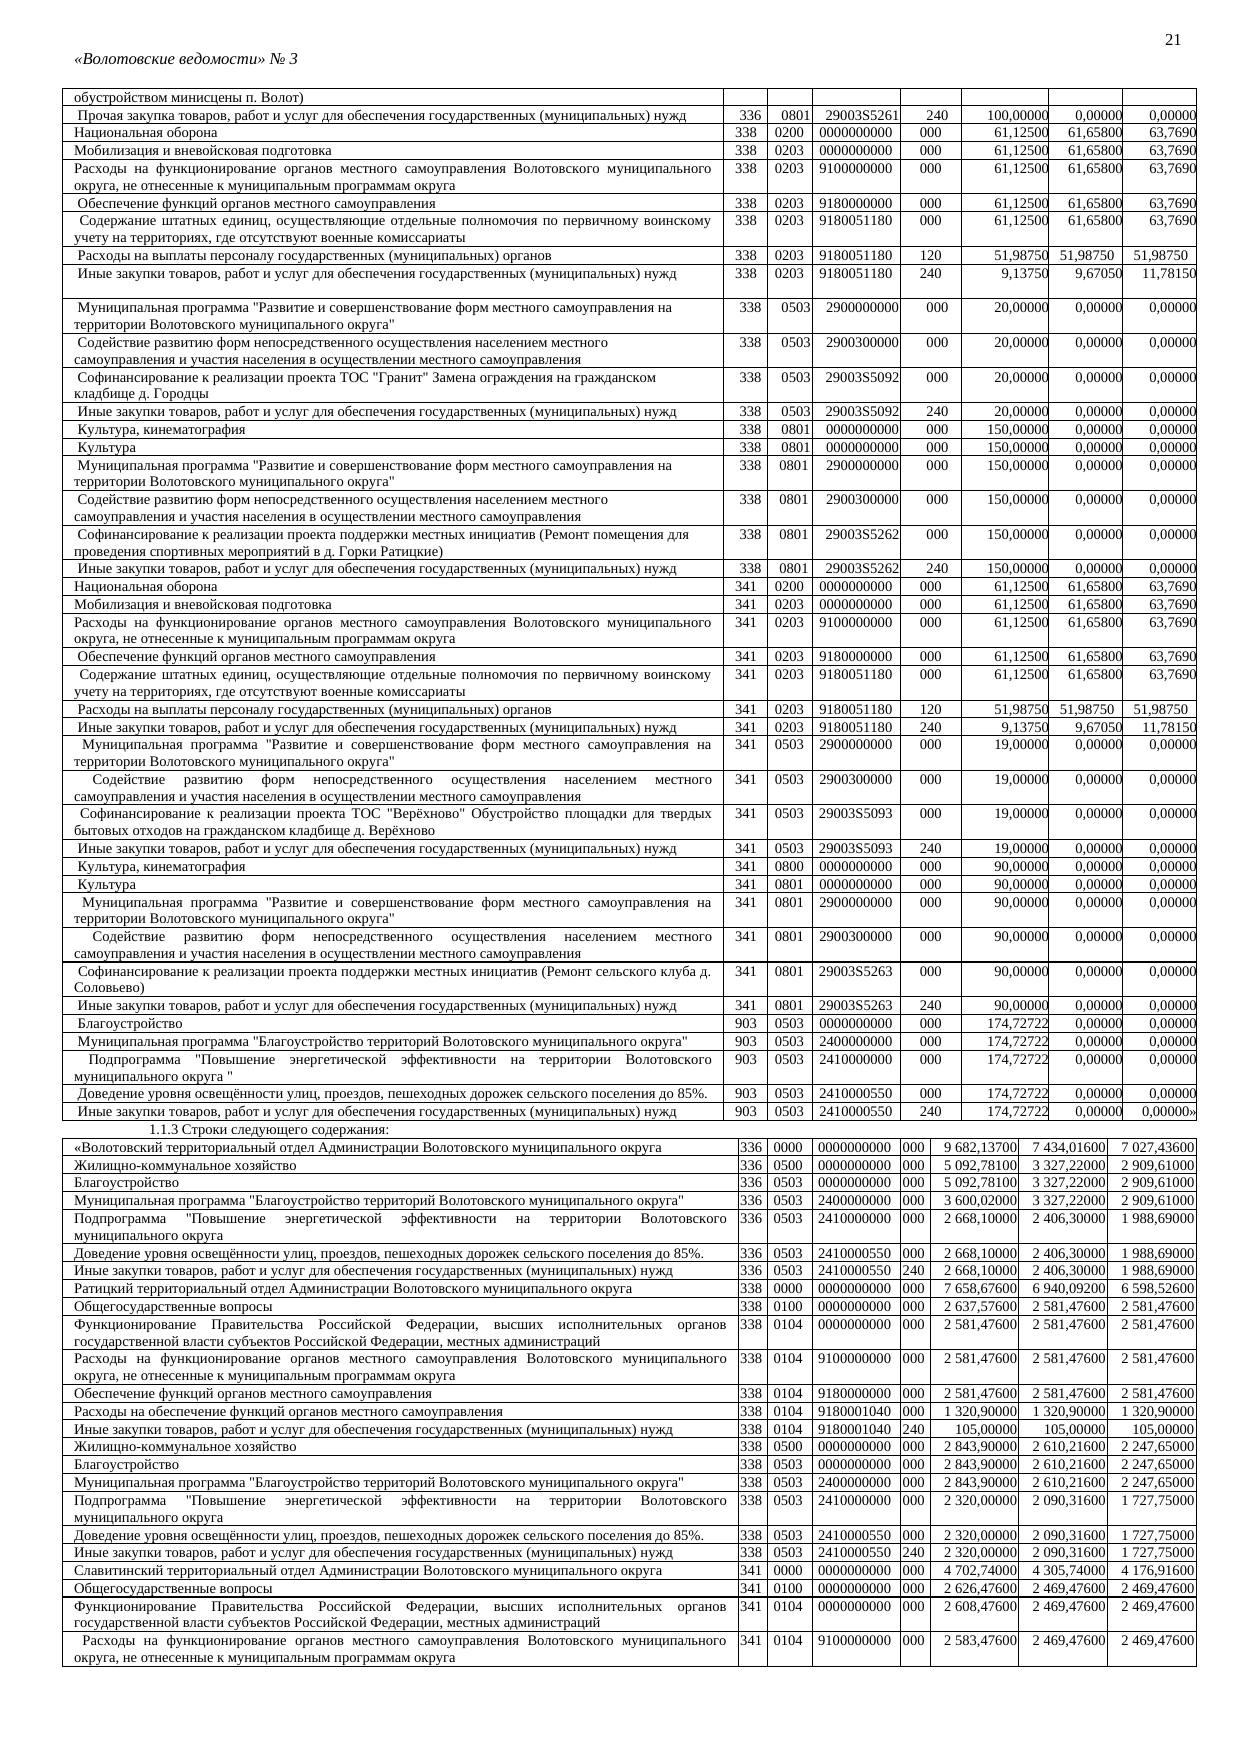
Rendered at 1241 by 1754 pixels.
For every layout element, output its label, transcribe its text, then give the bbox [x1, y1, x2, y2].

table_cell 2410000000 [813, 1210, 900, 1243]
table_cell 903 [724, 1051, 767, 1084]
table_cell Доведение уровня освещённости улиц, проездов, пешеходных дорожек сельского поселения до 85%. [63, 1526, 738, 1543]
table_cell 0104 [768, 1403, 812, 1419]
table_cell Иные закупки товаров, работ и услуг для обеспечения государственных (муниципальных) нужд [63, 560, 723, 577]
table_cell 0500 [768, 1438, 812, 1455]
table_cell 0,00000 [1123, 805, 1196, 839]
table_cell Софинансирование к реализации проекта ТОС "Верёхново" Обустройство площадки для твердых бытовых отходов на гражданском кладбище д. Верёхново [63, 805, 723, 839]
table_cell 000 [901, 299, 961, 333]
table_cell 0000000000 [813, 1156, 900, 1173]
table_cell 338 [724, 160, 767, 193]
table_cell 0801 [768, 526, 812, 559]
table_cell 9180000000 [813, 648, 900, 665]
table_cell 000 [901, 1632, 930, 1666]
table_cell 29003S5263 [813, 963, 900, 996]
table_cell Содержание штатных единиц, осуществляющие отдельные полномочия по первичному воинскому учету на территориях, где отсутствуют военные комиссариаты [63, 212, 723, 246]
table_cell 29003S5261 [813, 106, 900, 123]
table_cell 2 909,61000 [1108, 1156, 1196, 1173]
table_cell 000 [901, 1598, 930, 1631]
table_cell 0503 [768, 1174, 812, 1191]
table_cell 000 [901, 194, 961, 211]
table_cell 174,72722 [962, 1085, 1048, 1102]
table_cell Иные закупки товаров, работ и услуг для обеспечения государственных (муниципальных) нужд [63, 718, 723, 735]
table_cell 0,00000 [1123, 997, 1196, 1014]
table_cell 000 [901, 963, 961, 996]
table_cell 240 [901, 1420, 930, 1437]
table_cell 61,12500 [962, 142, 1048, 159]
table_cell 000 [901, 1403, 930, 1419]
table_cell 20,00000 [962, 334, 1048, 367]
table_cell 2410000000 [813, 1492, 900, 1525]
table_cell 341 [739, 1632, 767, 1666]
table_cell Расходы на функционирование органов местного самоуправления Волотовского муниципального округа, не отнесенные к муниципальным программам округа [63, 1350, 738, 1384]
table_cell 90,00000 [962, 893, 1048, 927]
table_cell 0801 [768, 89, 812, 105]
table_cell 2 090,31600 [1019, 1544, 1107, 1561]
table_cell 000 [901, 1192, 930, 1209]
table_cell 0000000000 [813, 1015, 900, 1032]
table_cell 0,00000 [1123, 736, 1196, 770]
table_cell 150,00000 [962, 439, 1048, 455]
table_cell 000 [901, 1085, 961, 1102]
table_cell 2410000550 [813, 1244, 900, 1261]
table_cell 341 [739, 1562, 767, 1579]
table_cell 0,00000 [1049, 1051, 1122, 1084]
table_cell 51,98750 [1049, 701, 1122, 717]
table_cell 0,00000 [1123, 876, 1196, 892]
table_cell 0,00000 [1049, 526, 1122, 559]
table_cell 0,00000 [1049, 963, 1122, 996]
table_cell 0503 [768, 1210, 812, 1243]
table_cell 338 [739, 1420, 767, 1437]
table_cell 20,00000 [962, 299, 1048, 333]
table_cell 0801 [768, 893, 812, 927]
table_cell 000 [901, 1156, 930, 1173]
table_cell 150,00000 [962, 456, 1048, 490]
table_cell 0,00000 [1049, 876, 1122, 892]
table_cell 0,00000 [1049, 403, 1122, 420]
table_cell 3 600,02000 [931, 1192, 1018, 1209]
table_cell Софинансирование к реализации проекта поддержки местных инициатив (Ремонт помещения для проведения спортивных мероприятий в д. Горки Ратицкие) [63, 526, 723, 559]
table_cell 174,72722 [962, 1103, 1048, 1120]
table_cell Расходы на функционирование органов местного самоуправления Волотовского муниципального округа, не отнесенные к муниципальным программам округа [63, 160, 723, 193]
table_cell 2 406,30000 [1019, 1244, 1107, 1261]
table_cell 63,7690 [1123, 648, 1196, 665]
table_cell 6 940,09200 [1019, 1280, 1107, 1297]
table_cell 63,7690 [1123, 212, 1196, 246]
table_cell 336 [739, 1262, 767, 1279]
table_cell 341 [724, 701, 767, 717]
table_cell 000 [901, 1456, 930, 1473]
table_cell Общегосударственные вопросы [63, 1298, 738, 1314]
table_cell 2 668,10000 [931, 1244, 1018, 1261]
table_cell 0000000000 [813, 1580, 900, 1596]
table_cell 338 [739, 1298, 767, 1314]
table_cell 29003S5261 [813, 89, 900, 105]
table_cell 0000000000 [813, 124, 900, 141]
table_cell 000 [901, 893, 961, 927]
table_cell 51,98750 [1049, 247, 1122, 263]
table_header 0000000000 [813, 1139, 900, 1155]
table_cell 120 [901, 247, 961, 263]
table_cell 2 637,57600 [931, 1298, 1018, 1314]
table_cell 0801 [768, 456, 812, 490]
table_cell 0503 [768, 1492, 812, 1525]
table_cell 341 [724, 893, 767, 927]
table_cell 000 [901, 334, 961, 367]
table_cell 2 247,65000 [1108, 1474, 1196, 1491]
table_cell 0100 [768, 1298, 812, 1314]
table_cell 0,00000 [1123, 840, 1196, 857]
table_cell 1 320,90000 [931, 1403, 1018, 1419]
table_cell 000 [901, 1350, 930, 1384]
table_cell 338 [739, 1403, 767, 1419]
table_cell 0503 [768, 1103, 812, 1120]
table_header 7 027,43600 [1108, 1139, 1196, 1155]
table_cell 4 702,74000 [931, 1562, 1018, 1579]
table_cell 63,7690 [1123, 614, 1196, 647]
table_cell 338 [739, 1526, 767, 1543]
table_cell 0203 [768, 596, 812, 612]
table_cell 2 469,47600 [1108, 1632, 1196, 1666]
table_cell 7 658,67600 [931, 1280, 1018, 1297]
table_cell 000 [901, 1316, 930, 1349]
table_cell Муниципальная программа "Развитие и совершенствование форм местного самоуправления на территории Волотовского муниципального округа" [63, 893, 723, 927]
table_cell 903 [724, 1033, 767, 1049]
table_cell Иные закупки товаров, работ и услуг для обеспечения государственных (муниципальных) нужд [63, 265, 723, 298]
table_cell 2 320,00000 [931, 1492, 1018, 1525]
table_cell 338 [724, 456, 767, 490]
table_cell 2 581,47600 [1019, 1316, 1107, 1349]
table_cell 2 406,30000 [1019, 1210, 1107, 1243]
table_cell 9180001040 [813, 1403, 900, 1419]
table_cell 336 [724, 89, 767, 105]
table_cell Подпрограмма "Повышение энергетической эффективности на территории Волотовского муниципального округа [63, 1492, 738, 1525]
table_cell 9180051180 [813, 701, 900, 717]
text 1.1.3 Строки следующего содержания: [74, 1121, 1181, 1137]
table_cell 336 [739, 1210, 767, 1243]
table_cell 903 [724, 1103, 767, 1120]
table_cell 51,98750 [1123, 701, 1196, 717]
table_cell 2400000000 [813, 1474, 900, 1491]
table_cell Культура, кинематография [63, 421, 723, 437]
table_cell 000 [901, 1033, 961, 1049]
table_cell 61,65800 [1049, 194, 1122, 211]
table_cell Ратицкий территориальный отдел Администрации Волотовского муниципального округа [63, 1280, 738, 1297]
table_cell 9180051180 [813, 265, 900, 298]
table_cell 903 [724, 1085, 767, 1102]
table_cell 0,00000 [1123, 439, 1196, 455]
table_cell 000 [901, 614, 961, 647]
table_cell 0801 [768, 928, 812, 961]
table_cell 0000 [768, 1280, 812, 1297]
table_cell 0,00000 [1123, 89, 1196, 105]
table_cell Расходы на функционирование органов местного самоуправления Волотовского муниципального округа, не отнесенные к муниципальным программам округа [63, 1632, 738, 1666]
table_cell 000 [901, 124, 961, 141]
table_cell 0104 [768, 1420, 812, 1437]
table_cell 0,00000 [1123, 368, 1196, 402]
table_cell 9180000000 [813, 1385, 900, 1402]
table_cell 000 [901, 1174, 930, 1191]
table_cell 240 [901, 1262, 930, 1279]
table_cell 0203 [768, 194, 812, 211]
table_cell 000 [901, 89, 961, 105]
table_cell Славитинский территориальный отдел Администрации Волотовского муниципального округа [63, 1562, 738, 1579]
table_cell 341 [739, 1598, 767, 1631]
table_cell 1 988,69000 [1108, 1244, 1196, 1261]
table_cell 61,12500 [962, 596, 1048, 612]
table_cell 51,98750 [1123, 247, 1196, 263]
table_cell 0,00000 [1123, 1085, 1196, 1102]
table_cell 11,78150 [1123, 265, 1196, 298]
table_cell 0104 [768, 1632, 812, 1666]
table_cell 0,00000 [1049, 456, 1122, 490]
table_cell 341 [724, 963, 767, 996]
table_cell Обеспечение функций органов местного самоуправления [63, 194, 723, 211]
table_cell 2410000000 [813, 1051, 900, 1084]
table_cell 3 327,22000 [1019, 1156, 1107, 1173]
table_cell 338 [739, 1350, 767, 1384]
table_cell Подпрограмма "Повышение энергетической эффективности на территории Волотовского муниципального округа " [63, 1051, 723, 1084]
table_cell 0104 [768, 1598, 812, 1631]
table_cell 5 092,78100 [931, 1156, 1018, 1173]
table_cell 2 320,00000 [931, 1526, 1018, 1543]
table_cell 000 [901, 1580, 930, 1596]
table_cell Общегосударственные вопросы [63, 1580, 738, 1596]
table_cell 0,00000 [1123, 560, 1196, 577]
table_cell 19,00000 [962, 736, 1048, 770]
table_cell 61,12500 [962, 666, 1048, 699]
table_cell 0,00000 [1049, 560, 1122, 577]
table_cell 0801 [768, 997, 812, 1014]
table_cell 0000 [768, 1562, 812, 1579]
table_cell 0203 [768, 614, 812, 647]
table_cell 2900000000 [813, 456, 900, 490]
table_cell Жилищно-коммунальное хозяйство [63, 1156, 738, 1173]
table_cell 6 598,52600 [1108, 1280, 1196, 1297]
table_cell 90,00000 [962, 858, 1048, 874]
table_cell 0,00000 [1049, 997, 1122, 1014]
table_cell 0000000000 [813, 1562, 900, 1579]
table_cell 000 [901, 1492, 930, 1525]
table_cell Софинансирование к реализации проекта поддержки местных инициатив (Ремонт сельского клуба д. Соловьево) [63, 963, 723, 996]
table_cell 000 [901, 368, 961, 402]
table_cell 2 610,21600 [1019, 1438, 1107, 1455]
table_cell 0,00000 [1123, 928, 1196, 961]
table_cell 61,65800 [1049, 666, 1122, 699]
table_cell 341 [724, 718, 767, 735]
table_cell 90,00000 [962, 963, 1048, 996]
table_cell 338 [724, 403, 767, 420]
table_cell Муниципальная программа "Благоустройство территорий Волотовского муниципального округа" [63, 1192, 738, 1209]
table_cell 61,65800 [1049, 212, 1122, 246]
table_cell 0104 [768, 1316, 812, 1349]
table_cell Муниципальная программа "Развитие и совершенствование форм местного самоуправления на территории Волотовского муниципального округа" [63, 456, 723, 490]
table_cell 2410000550 [813, 1103, 900, 1120]
table_cell 9180051180 [813, 718, 900, 735]
table_cell 2 469,47600 [1019, 1598, 1107, 1631]
table_cell 341 [724, 997, 767, 1014]
table_cell 0,00000 [1123, 526, 1196, 559]
table_cell 000 [901, 771, 961, 804]
table_cell 0,00000 [1049, 928, 1122, 961]
table_cell 120 [901, 701, 961, 717]
table_cell 000 [901, 1385, 930, 1402]
table_cell 0,00000 [1123, 491, 1196, 524]
table_cell 341 [724, 666, 767, 699]
table_cell 2 581,47600 [1108, 1385, 1196, 1402]
table_cell 2 090,31600 [1019, 1492, 1107, 1525]
table_cell 61,12500 [962, 212, 1048, 246]
table_cell Прочая закупка товаров, работ и услуг для обеспечения государственных (муниципальных) нужд [63, 106, 723, 123]
table_cell 100,00000 [962, 89, 1048, 105]
table_cell Иные закупки товаров, работ и услуг для обеспечения государственных (муниципальных) нужд [63, 840, 723, 857]
table_cell 338 [739, 1474, 767, 1491]
table_cell 63,7690 [1123, 124, 1196, 141]
table_cell 150,00000 [962, 526, 1048, 559]
table_cell 1 727,75000 [1108, 1526, 1196, 1543]
table_cell 0503 [768, 1544, 812, 1561]
table_cell 0000000000 [813, 1174, 900, 1191]
table_cell 0,00000 [1123, 456, 1196, 490]
table_cell 4 305,74000 [1019, 1562, 1107, 1579]
table_cell 0203 [768, 247, 812, 263]
table_cell 0,00000 [1049, 1033, 1122, 1049]
table_cell 338 [724, 421, 767, 437]
table_cell 105,00000 [1108, 1420, 1196, 1437]
table_cell 0100 [768, 1580, 812, 1596]
table_cell 0,00000 [1123, 334, 1196, 367]
table_cell 174,72722 [962, 1033, 1048, 1049]
table_header 336 [739, 1139, 767, 1155]
table_cell 0,00000 [1123, 893, 1196, 927]
table_cell 0,00000 [1049, 106, 1122, 123]
table_cell 174,72722 [962, 1015, 1048, 1032]
table_cell 341 [724, 614, 767, 647]
table_cell 0801 [768, 421, 812, 437]
table_cell 2400000000 [813, 1192, 900, 1209]
table_cell 0203 [768, 666, 812, 699]
table_cell 2 469,47600 [1019, 1632, 1107, 1666]
table_cell 0203 [768, 265, 812, 298]
table_cell 19,00000 [962, 771, 1048, 804]
table_cell 000 [901, 142, 961, 159]
table_cell 341 [724, 648, 767, 665]
table_cell 2 909,61000 [1108, 1192, 1196, 1209]
table_cell 000 [901, 1298, 930, 1314]
table_cell 240 [901, 560, 961, 577]
table_cell 1 727,75000 [1108, 1492, 1196, 1525]
table_cell Национальная оборона [63, 578, 723, 595]
table_cell Расходы на выплаты персоналу государственных (муниципальных) органов [63, 701, 723, 717]
table_cell 174,72722 [962, 1051, 1048, 1084]
table_cell 000 [901, 212, 961, 246]
table_cell 63,7690 [1123, 160, 1196, 193]
table_cell 9,13750 [962, 265, 1048, 298]
table_cell 0203 [768, 212, 812, 246]
table_cell 341 [739, 1580, 767, 1596]
table_cell 000 [901, 160, 961, 193]
table_cell 51,98750 [962, 247, 1048, 263]
table_cell 9100000000 [813, 1632, 900, 1666]
table_cell 63,7690 [1123, 194, 1196, 211]
table_cell 61,12500 [962, 648, 1048, 665]
table_cell 338 [739, 1385, 767, 1402]
table_cell 3 327,22000 [1019, 1192, 1107, 1209]
table_cell 0503 [768, 1051, 812, 1084]
table_cell 2 090,31600 [1019, 1526, 1107, 1543]
table_cell 341 [724, 840, 767, 857]
table_cell 338 [724, 491, 767, 524]
table_cell 4 176,91600 [1108, 1562, 1196, 1579]
table_cell 336 [739, 1244, 767, 1261]
table_cell 0503 [768, 1192, 812, 1209]
table_cell 0,00000 [1049, 491, 1122, 524]
table_cell 338 [724, 194, 767, 211]
table_cell 2 247,65000 [1108, 1438, 1196, 1455]
table_cell 000 [901, 858, 961, 874]
table_cell Расходы на выплаты персоналу государственных (муниципальных) органов [63, 247, 723, 263]
table_cell 0503 [768, 1474, 812, 1491]
table_cell Культура [63, 439, 723, 455]
table_cell 9180001040 [813, 1420, 900, 1437]
table_cell 0,00000 [1123, 403, 1196, 420]
table_cell 0503 [768, 334, 812, 367]
table_cell 2 843,90000 [931, 1474, 1018, 1491]
table_header 9 682,13700 [931, 1139, 1018, 1155]
table_cell 0,00000 [1123, 858, 1196, 874]
table_cell 2900300000 [813, 928, 900, 961]
table_cell Иные закупки товаров, работ и услуг для обеспечения государственных (муниципальных) нужд [63, 997, 723, 1014]
table_cell 0801 [768, 876, 812, 892]
table_cell Благоустройство [63, 1174, 738, 1191]
table_cell 000 [901, 596, 961, 612]
table_cell 1 320,90000 [1019, 1403, 1107, 1419]
table_cell 2 581,47600 [1019, 1298, 1107, 1314]
table_cell 0,00000 [1123, 299, 1196, 333]
table_header 7 434,01600 [1019, 1139, 1107, 1155]
table_cell 0203 [768, 142, 812, 159]
table_cell 2410000550 [813, 1262, 900, 1279]
table_cell Благоустройство [63, 1456, 738, 1473]
table_cell 0000000000 [813, 421, 900, 437]
table_cell 2 320,00000 [931, 1544, 1018, 1561]
table_cell 336 [739, 1174, 767, 1191]
table_cell 0800 [768, 858, 812, 874]
table_cell Национальная оборона [63, 124, 723, 141]
table_cell 240 [901, 718, 961, 735]
table_cell 9,13750 [962, 718, 1048, 735]
table_cell 338 [724, 526, 767, 559]
table_cell 150,00000 [962, 421, 1048, 437]
table_cell 90,00000 [962, 928, 1048, 961]
table_cell 341 [724, 876, 767, 892]
table_cell 2900000000 [813, 299, 900, 333]
table_cell 29003S5262 [813, 526, 900, 559]
table_cell 240 [901, 265, 961, 298]
table_cell 2900300000 [813, 491, 900, 524]
table_cell 9100000000 [813, 1350, 900, 1384]
table_cell 2 581,47600 [1108, 1316, 1196, 1349]
table_cell 0503 [768, 403, 812, 420]
table_cell 0,00000 [1049, 1085, 1122, 1102]
table_cell Содержание штатных единиц, осуществляющие отдельные полномочия по первичному воинскому учету на территориях, где отсутствуют военные комиссариаты [63, 666, 723, 699]
table_cell Муниципальная программа "Благоустройство территорий Волотовского муниципального округа" [63, 1474, 738, 1491]
table_cell 338 [724, 439, 767, 455]
table_cell 2 668,10000 [931, 1262, 1018, 1279]
table_cell 0503 [768, 1262, 812, 1279]
table_cell 000 [901, 1051, 961, 1084]
table_header «Волотовский территориальный отдел Администрации Волотовского муниципального округа [63, 1139, 738, 1155]
table_cell 0801 [768, 439, 812, 455]
table_cell 0000000000 [813, 1456, 900, 1473]
table_cell 0000000000 [813, 596, 900, 612]
table_cell 336 [739, 1156, 767, 1173]
table_cell 20,00000 [962, 403, 1048, 420]
table_cell 0503 [768, 368, 812, 402]
table_cell 0503 [768, 299, 812, 333]
table_cell 240 [901, 840, 961, 857]
table_cell 61,65800 [1049, 596, 1122, 612]
table_cell 0,00000 [1049, 1015, 1122, 1032]
table_cell 341 [724, 596, 767, 612]
table_cell 19,00000 [962, 840, 1048, 857]
table_cell 000 [901, 736, 961, 770]
table_cell 000 [901, 928, 961, 961]
table_cell 29003S5092 [813, 403, 900, 420]
table_cell 0,00000 [1049, 1103, 1122, 1120]
table_cell 61,65800 [1049, 124, 1122, 141]
table_cell 338 [739, 1280, 767, 1297]
table_cell 0000000000 [813, 858, 900, 874]
table_cell Иные закупки товаров, работ и услуг для обеспечения государственных (муниципальных) нужд [63, 1262, 738, 1279]
table_cell 338 [724, 212, 767, 246]
table_cell Доведение уровня освещённости улиц, проездов, пешеходных дорожек сельского поселения до 85%. [63, 1244, 738, 1261]
table_cell Муниципальная программа "Развитие и совершенствование форм местного самоуправления на территории Волотовского муниципального округа" [63, 736, 723, 770]
table_cell 0000000000 [813, 876, 900, 892]
table_cell 2 608,47600 [931, 1598, 1018, 1631]
table_cell Жилищно-коммунальное хозяйство [63, 1438, 738, 1455]
table_cell 9100000000 [813, 160, 900, 193]
table_cell 341 [724, 578, 767, 595]
table_cell 2 469,47600 [1108, 1580, 1196, 1596]
table_cell 61,12500 [962, 194, 1048, 211]
table_cell 000 [901, 1438, 930, 1455]
table_cell 61,12500 [962, 578, 1048, 595]
table_cell 2 843,90000 [931, 1438, 1018, 1455]
table_cell 0000000000 [813, 1280, 900, 1297]
table_cell Расходы на функционирование органов местного самоуправления Волотовского муниципального округа, не отнесенные к муниципальным программам округа [63, 614, 723, 647]
table_cell 338 [724, 334, 767, 367]
table_cell Софинансирование к реализации проекта ТОС "Гранит" Замена ограждения на гражданском кладбище д. Городцы [63, 368, 723, 402]
table_cell 100,00000 [962, 106, 1048, 123]
table_cell 2900300000 [813, 771, 900, 804]
table_cell 000 [901, 1244, 930, 1261]
table_cell 338 [724, 142, 767, 159]
table_cell 0,00000 [1049, 840, 1122, 857]
table_cell 105,00000 [1019, 1420, 1107, 1437]
table_cell 0,00000 [1123, 421, 1196, 437]
table_cell 2 581,47600 [931, 1385, 1018, 1402]
table_cell 2 581,47600 [1019, 1350, 1107, 1384]
table_cell 0,00000 [1049, 771, 1122, 804]
table_cell 338 [739, 1456, 767, 1473]
table_cell 000 [901, 805, 961, 839]
table_cell 29003S5092 [813, 368, 900, 402]
table_cell 0503 [768, 1033, 812, 1049]
table_cell Обеспечение функций органов местного самоуправления [63, 648, 723, 665]
table_cell 0,00000 [1049, 893, 1122, 927]
table_cell 150,00000 [962, 560, 1048, 577]
table_cell 0203 [768, 160, 812, 193]
table_cell 2400000000 [813, 1033, 900, 1049]
table_cell 338 [739, 1438, 767, 1455]
table_cell 0,00000 [1049, 858, 1122, 874]
table_cell 63,7690 [1123, 142, 1196, 159]
table_cell 0500 [768, 1156, 812, 1173]
table_cell 0000000000 [813, 1298, 900, 1314]
table_cell 9100000000 [813, 614, 900, 647]
table_cell 0503 [768, 1085, 812, 1102]
table_cell 000 [901, 526, 961, 559]
table_cell 29003S5093 [813, 840, 900, 857]
table_cell 0503 [768, 771, 812, 804]
table_cell 336 [739, 1192, 767, 1209]
table_cell 000 [901, 1280, 930, 1297]
table_cell 9,67050 [1049, 265, 1122, 298]
table_cell 2410000550 [813, 1544, 900, 1561]
table_cell 1 727,75000 [1108, 1544, 1196, 1561]
table_cell 9180051180 [813, 212, 900, 246]
table_cell 341 [724, 928, 767, 961]
table_cell 90,00000 [962, 876, 1048, 892]
table_cell 2 626,47600 [931, 1580, 1018, 1596]
table_cell 29003S5263 [813, 997, 900, 1014]
table_cell 1 988,69000 [1108, 1262, 1196, 1279]
table_cell Обеспечение функций органов местного самоуправления [63, 1385, 738, 1402]
table_cell 2 469,47600 [1108, 1598, 1196, 1631]
table_cell 150,00000 [962, 491, 1048, 524]
table_cell 0203 [768, 648, 812, 665]
table_cell 2410000550 [813, 1085, 900, 1102]
table_cell 903 [724, 1015, 767, 1032]
table_cell 0200 [768, 124, 812, 141]
table_cell 338 [724, 247, 767, 263]
table_cell 0104 [768, 1385, 812, 1402]
table_cell 5 092,78100 [931, 1174, 1018, 1191]
table_cell 0503 [768, 1015, 812, 1032]
table_cell 338 [724, 124, 767, 141]
table_cell 0,00000 [1049, 368, 1122, 402]
table_cell 0,00000 [1123, 1015, 1196, 1032]
table_cell 0,00000» [1123, 1103, 1196, 1120]
table_cell 000 [901, 439, 961, 455]
table_cell 000 [901, 1474, 930, 1491]
table_cell 2900000000 [813, 736, 900, 770]
table_cell 000 [901, 648, 961, 665]
table_cell 2 581,47600 [931, 1350, 1018, 1384]
table_cell 51,98750 [962, 701, 1048, 717]
table_cell 000 [901, 456, 961, 490]
table_cell 338 [739, 1544, 767, 1561]
table_cell 0,00000 [1049, 736, 1122, 770]
table_cell 0,00000 [1123, 106, 1196, 123]
table_cell 0503 [768, 805, 812, 839]
table_cell 338 [724, 265, 767, 298]
table_cell Расходы на обеспечение функций органов местного самоуправления [63, 1403, 738, 1419]
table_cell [63, 89, 723, 105]
table_cell 1 320,90000 [1108, 1403, 1196, 1419]
table_cell 0,00000 [1123, 1033, 1196, 1049]
table_cell Мобилизация и вневойсковая подготовка [63, 596, 723, 612]
table_cell 11,78150 [1123, 718, 1196, 735]
table_cell 2 583,47600 [931, 1632, 1018, 1666]
table_cell Культура [63, 876, 723, 892]
table_cell 338 [739, 1316, 767, 1349]
table_cell 1 988,69000 [1108, 1210, 1196, 1243]
table_cell 0,00000 [1049, 299, 1122, 333]
table_cell 341 [724, 858, 767, 874]
table_cell 0,00000 [1049, 805, 1122, 839]
table_cell 2 668,10000 [931, 1210, 1018, 1243]
table_cell 240 [901, 1103, 961, 1120]
table_cell 2 469,47600 [1019, 1580, 1107, 1596]
table_header 000 [901, 1139, 930, 1155]
table_cell 2 581,47600 [1108, 1350, 1196, 1384]
table_cell 20,00000 [962, 368, 1048, 402]
table_cell 240 [901, 403, 961, 420]
table_cell 0000000000 [813, 1438, 900, 1455]
table_cell 0,00000 [1123, 963, 1196, 996]
table_cell 341 [724, 805, 767, 839]
table_cell 341 [724, 771, 767, 804]
table_cell 0503 [768, 736, 812, 770]
table_cell 2 610,21600 [1019, 1474, 1107, 1491]
table_cell 63,7690 [1123, 596, 1196, 612]
table_header 0000 [768, 1139, 812, 1155]
table_cell 341 [724, 736, 767, 770]
table_cell 2900300000 [813, 334, 900, 367]
table_cell 9180051180 [813, 666, 900, 699]
table_cell 2900000000 [813, 893, 900, 927]
table_cell 2 610,21600 [1019, 1456, 1107, 1473]
table_cell 61,65800 [1049, 614, 1122, 647]
table_cell 61,65800 [1049, 578, 1122, 595]
table_cell 240 [901, 106, 961, 123]
table_cell 240 [901, 1544, 930, 1561]
table_cell Культура, кинематография [63, 858, 723, 874]
table_cell 0000000000 [813, 439, 900, 455]
table_cell 240 [901, 997, 961, 1014]
table_cell 000 [901, 578, 961, 595]
table_cell 2 581,47600 [1019, 1385, 1107, 1402]
table_cell 0000000000 [813, 1316, 900, 1349]
table_cell 2 406,30000 [1019, 1262, 1107, 1279]
table_cell 29003S5093 [813, 805, 900, 839]
table_cell 0503 [768, 1244, 812, 1261]
table_cell 61,12500 [962, 124, 1048, 141]
table_cell Доведение уровня освещённости улиц, проездов, пешеходных дорожек сельского поселения до 85%. [63, 1085, 723, 1102]
table_cell 338 [739, 1492, 767, 1525]
table_cell 0,00000 [1049, 334, 1122, 367]
table_cell 000 [901, 421, 961, 437]
table_cell Благоустройство [63, 1015, 723, 1032]
table_cell 0,00000 [1049, 421, 1122, 437]
table_cell 9180000000 [813, 194, 900, 211]
table_cell 338 [724, 368, 767, 402]
table_cell 2 247,65000 [1108, 1456, 1196, 1473]
table_cell 338 [724, 560, 767, 577]
table_cell 19,00000 [962, 805, 1048, 839]
table_cell 105,00000 [931, 1420, 1018, 1437]
table_cell Муниципальная программа "Развитие и совершенствование форм местного самоуправления на территории Волотовского муниципального округа" [63, 299, 723, 333]
table_cell 90,00000 [962, 997, 1048, 1014]
table_cell Иные закупки товаров, работ и услуг для обеспечения государственных (муниципальных) нужд [63, 403, 723, 420]
table_cell 0801 [768, 560, 812, 577]
table_cell Иные закупки товаров, работ и услуг для обеспечения государственных (муниципальных) нужд [63, 1103, 723, 1120]
table_cell 0000000000 [813, 578, 900, 595]
table_cell 9,67050 [1049, 718, 1122, 735]
table_cell 61,65800 [1049, 142, 1122, 159]
table_cell 000 [901, 876, 961, 892]
table_cell 2410000550 [813, 1526, 900, 1543]
table_cell 2 581,47600 [931, 1316, 1018, 1349]
table_cell 3 327,22000 [1019, 1174, 1107, 1191]
table_cell 0104 [768, 1350, 812, 1384]
table_cell 0503 [768, 1456, 812, 1473]
table_cell 000 [901, 1526, 930, 1543]
table_cell 29003S5262 [813, 560, 900, 577]
table_cell 0801 [768, 963, 812, 996]
table_cell 0,00000 [1123, 1051, 1196, 1084]
table_cell 338 [724, 299, 767, 333]
table_cell Муниципальная программа "Благоустройство территорий Волотовского муниципального округа" [63, 1033, 723, 1049]
table_cell 0801 [768, 106, 812, 123]
table_cell 0801 [768, 491, 812, 524]
table_cell 0203 [768, 701, 812, 717]
table_cell 2 843,90000 [931, 1456, 1018, 1473]
table_cell 000 [901, 1210, 930, 1243]
table_cell Иные закупки товаров, работ и услуг для обеспечения государственных (муниципальных) нужд [63, 1544, 738, 1561]
table_cell Мобилизация и вневойсковая подготовка [63, 142, 723, 159]
table_cell 61,65800 [1049, 160, 1122, 193]
table_cell 0,00000 [1123, 771, 1196, 804]
table_cell 2 909,61000 [1108, 1174, 1196, 1191]
table_cell 63,7690 [1123, 666, 1196, 699]
table_cell 2 581,47600 [1108, 1298, 1196, 1314]
table_cell 0203 [768, 718, 812, 735]
table_cell 63,7690 [1123, 578, 1196, 595]
table_cell 000 [901, 491, 961, 524]
table_cell 9180051180 [813, 247, 900, 263]
table_cell 000 [901, 1015, 961, 1032]
table_cell 0,00000 [1049, 89, 1122, 105]
table_cell Подпрограмма "Повышение энергетической эффективности на территории Волотовского муниципального округа [63, 1210, 738, 1243]
table_cell 0200 [768, 578, 812, 595]
table_cell Иные закупки товаров, работ и услуг для обеспечения государственных (муниципальных) нужд [63, 1420, 738, 1437]
table_cell 000 [901, 1562, 930, 1579]
table_cell 61,12500 [962, 614, 1048, 647]
table_cell 0,00000 [1049, 439, 1122, 455]
table_cell 0000000000 [813, 142, 900, 159]
table_cell 61,12500 [962, 160, 1048, 193]
table_cell 0503 [768, 840, 812, 857]
table_cell 0000000000 [813, 1598, 900, 1631]
table_cell 61,65800 [1049, 648, 1122, 665]
table_cell 000 [901, 666, 961, 699]
table_cell 0503 [768, 1526, 812, 1543]
table_cell 336 [724, 106, 767, 123]
